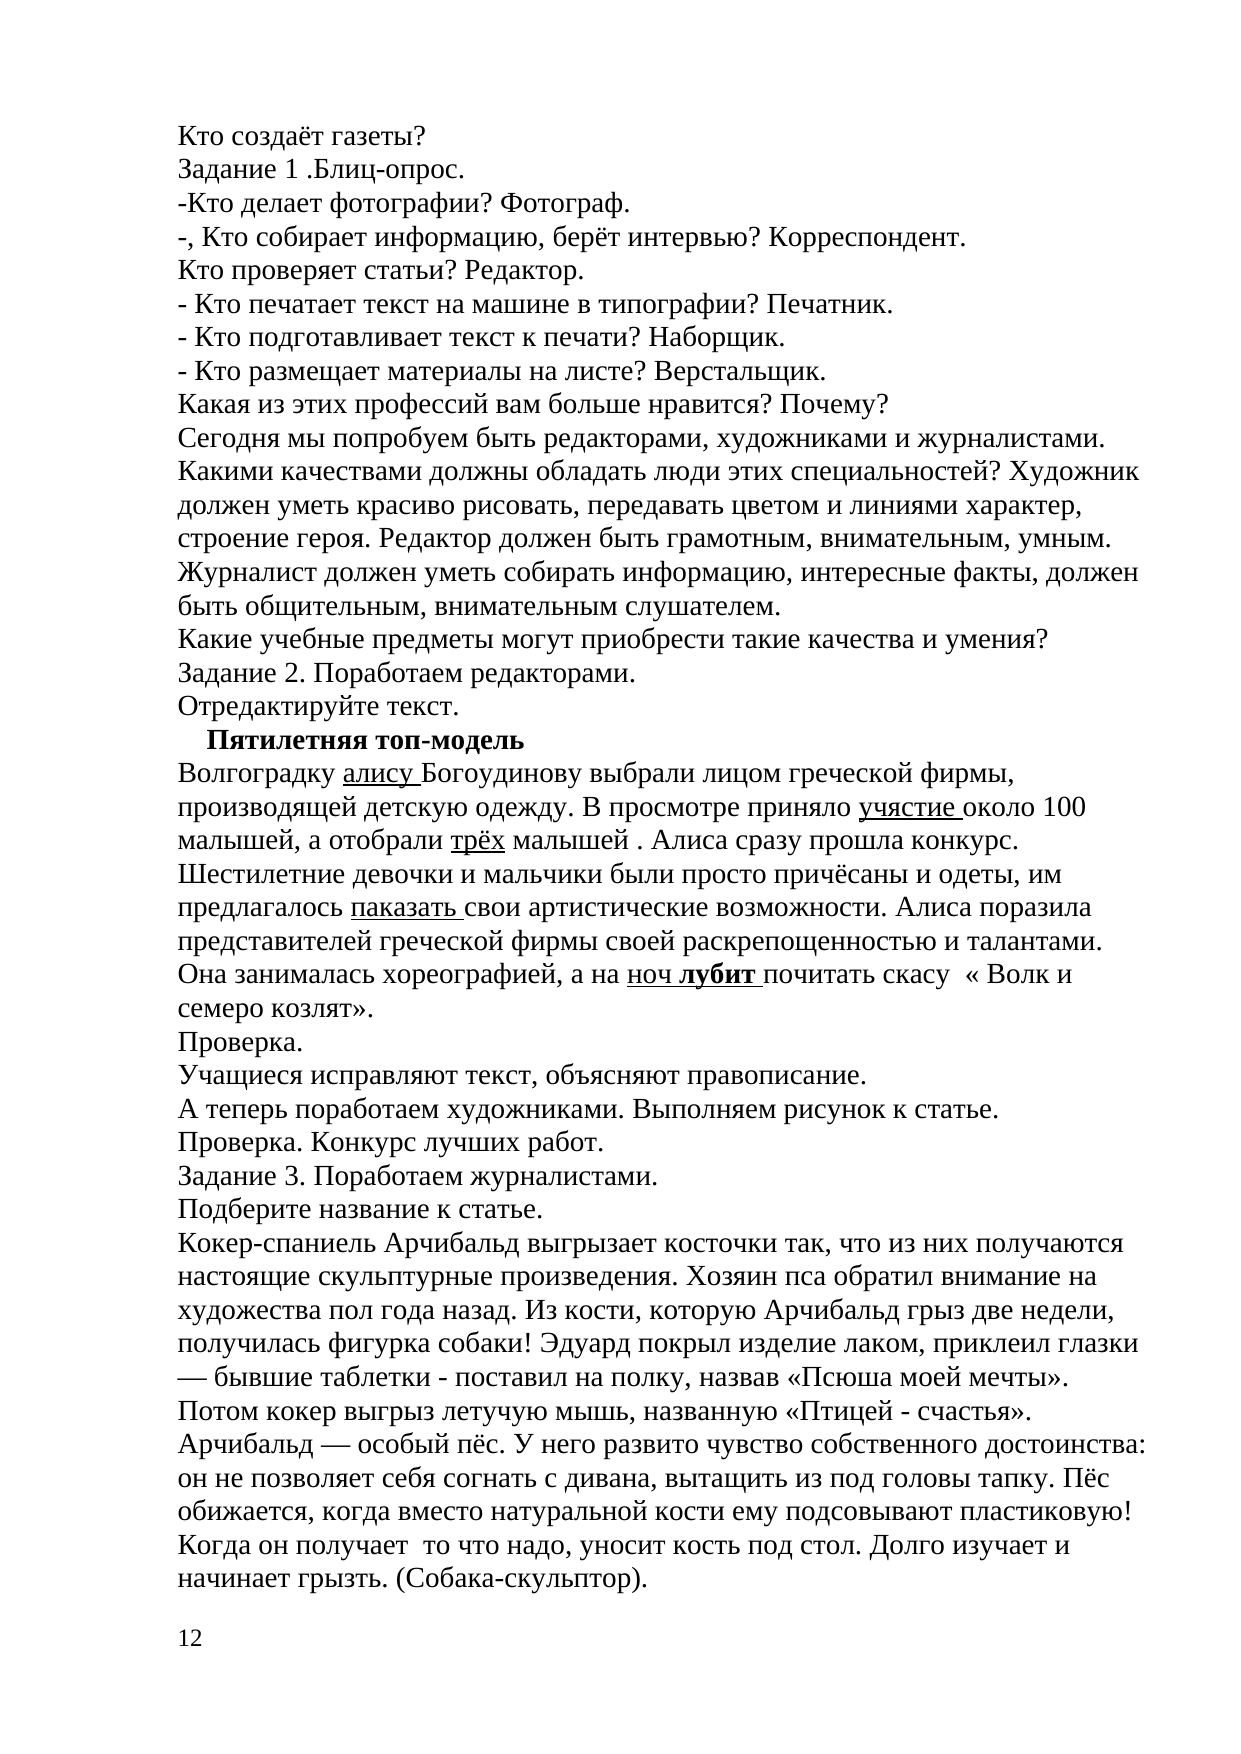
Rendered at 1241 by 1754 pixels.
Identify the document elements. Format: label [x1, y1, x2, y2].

text [177, 118, 1152, 1594]
